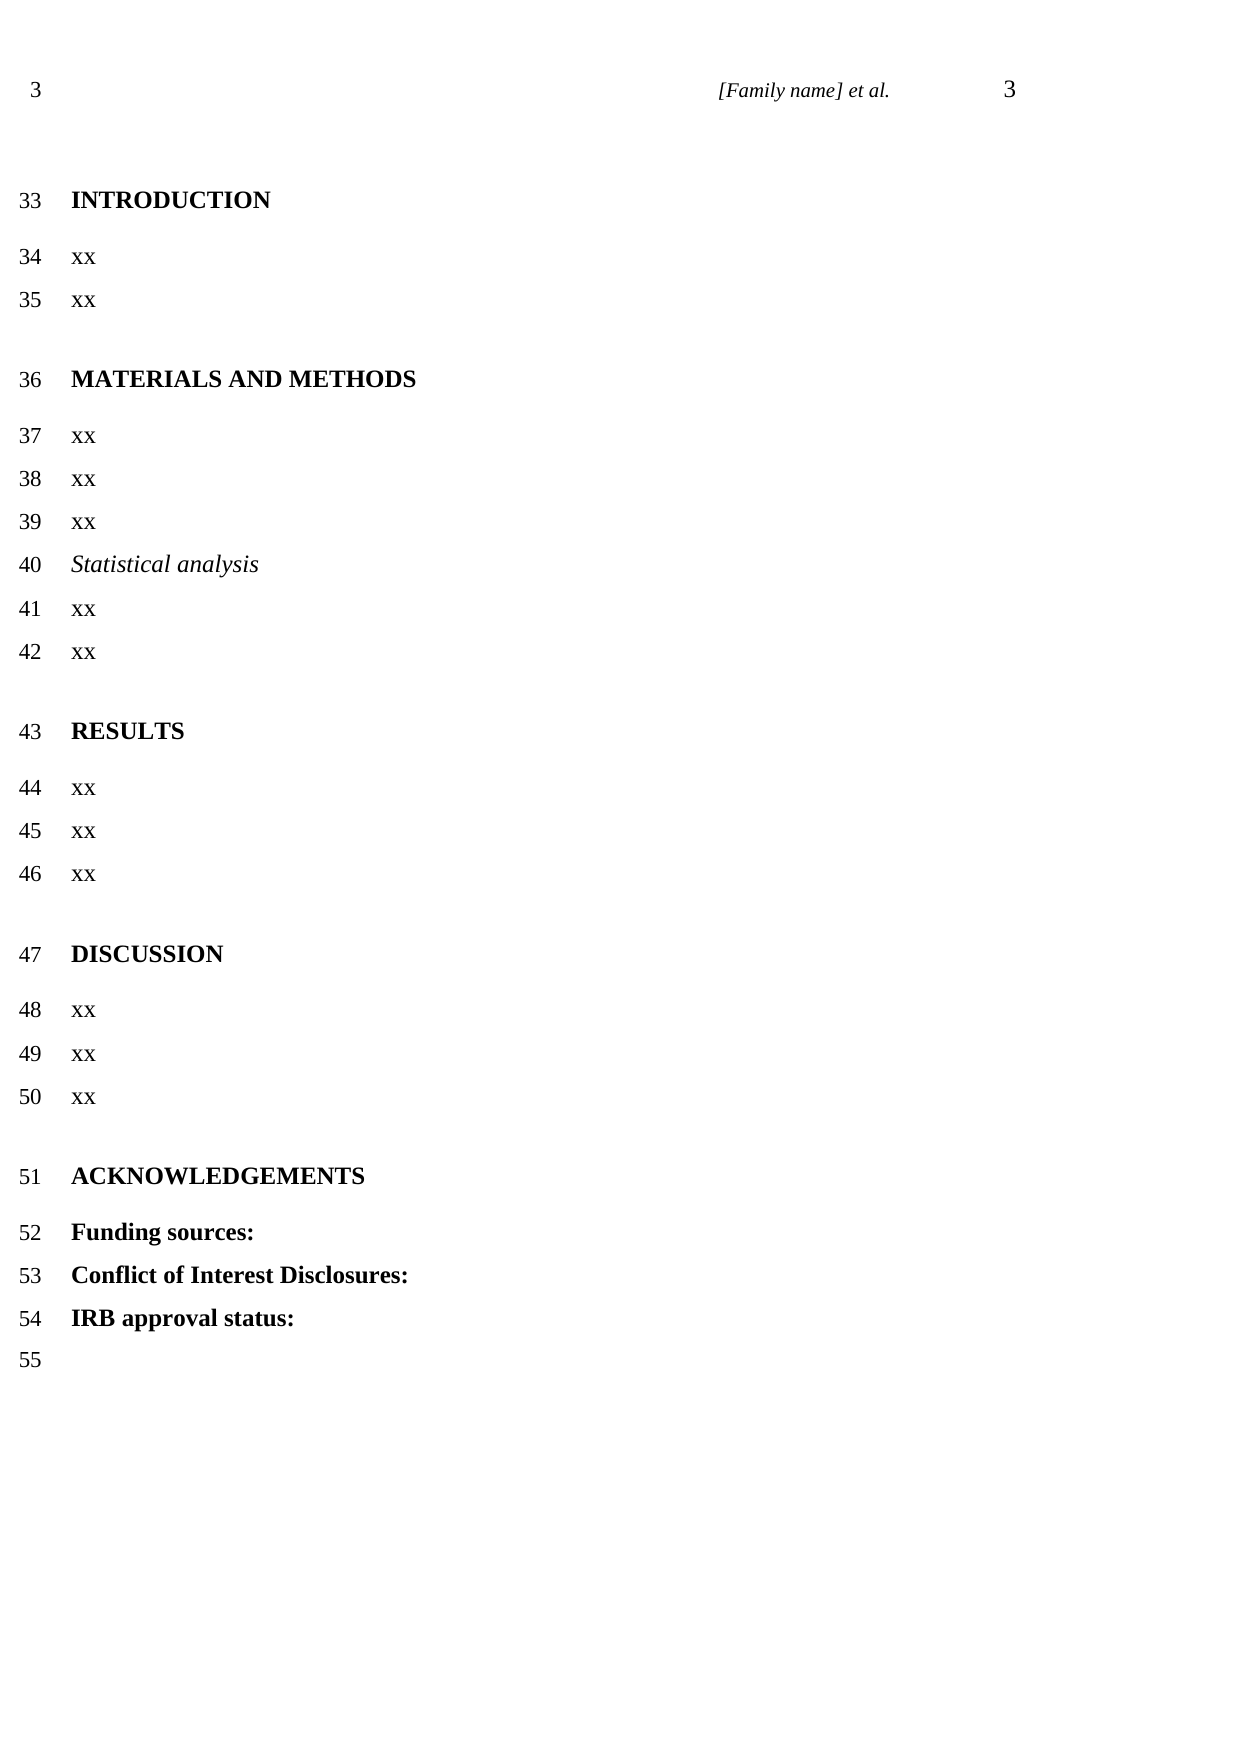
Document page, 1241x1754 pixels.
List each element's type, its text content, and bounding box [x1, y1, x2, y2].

text xx [71, 815, 1169, 844]
text xx [71, 284, 1169, 313]
subtitle INTRODUCTION [71, 185, 1169, 214]
subtitle DISCUSSION [71, 939, 1169, 968]
text xx [71, 858, 1169, 887]
text xx [71, 241, 1169, 269]
text xx [71, 772, 1169, 801]
subtitle ACKNOWLEDGEMENTS [71, 1161, 1169, 1190]
text xx [71, 463, 1169, 492]
subtitle Statistical analysis [71, 549, 1169, 578]
text xx [71, 1038, 1169, 1066]
text xx [71, 593, 1169, 621]
subtitle MATERIALS AND METHODS [71, 364, 1169, 393]
text xx [71, 1081, 1169, 1109]
text xx [71, 636, 1169, 664]
text xx [71, 420, 1169, 449]
text Funding sources: [71, 1217, 1169, 1246]
text xx [71, 994, 1169, 1023]
subtitle RESULTS [71, 716, 1169, 745]
text IRB approval status: [71, 1303, 1169, 1332]
text Conflict of Interest Disclosures: [71, 1260, 1169, 1289]
text xx [71, 506, 1169, 535]
